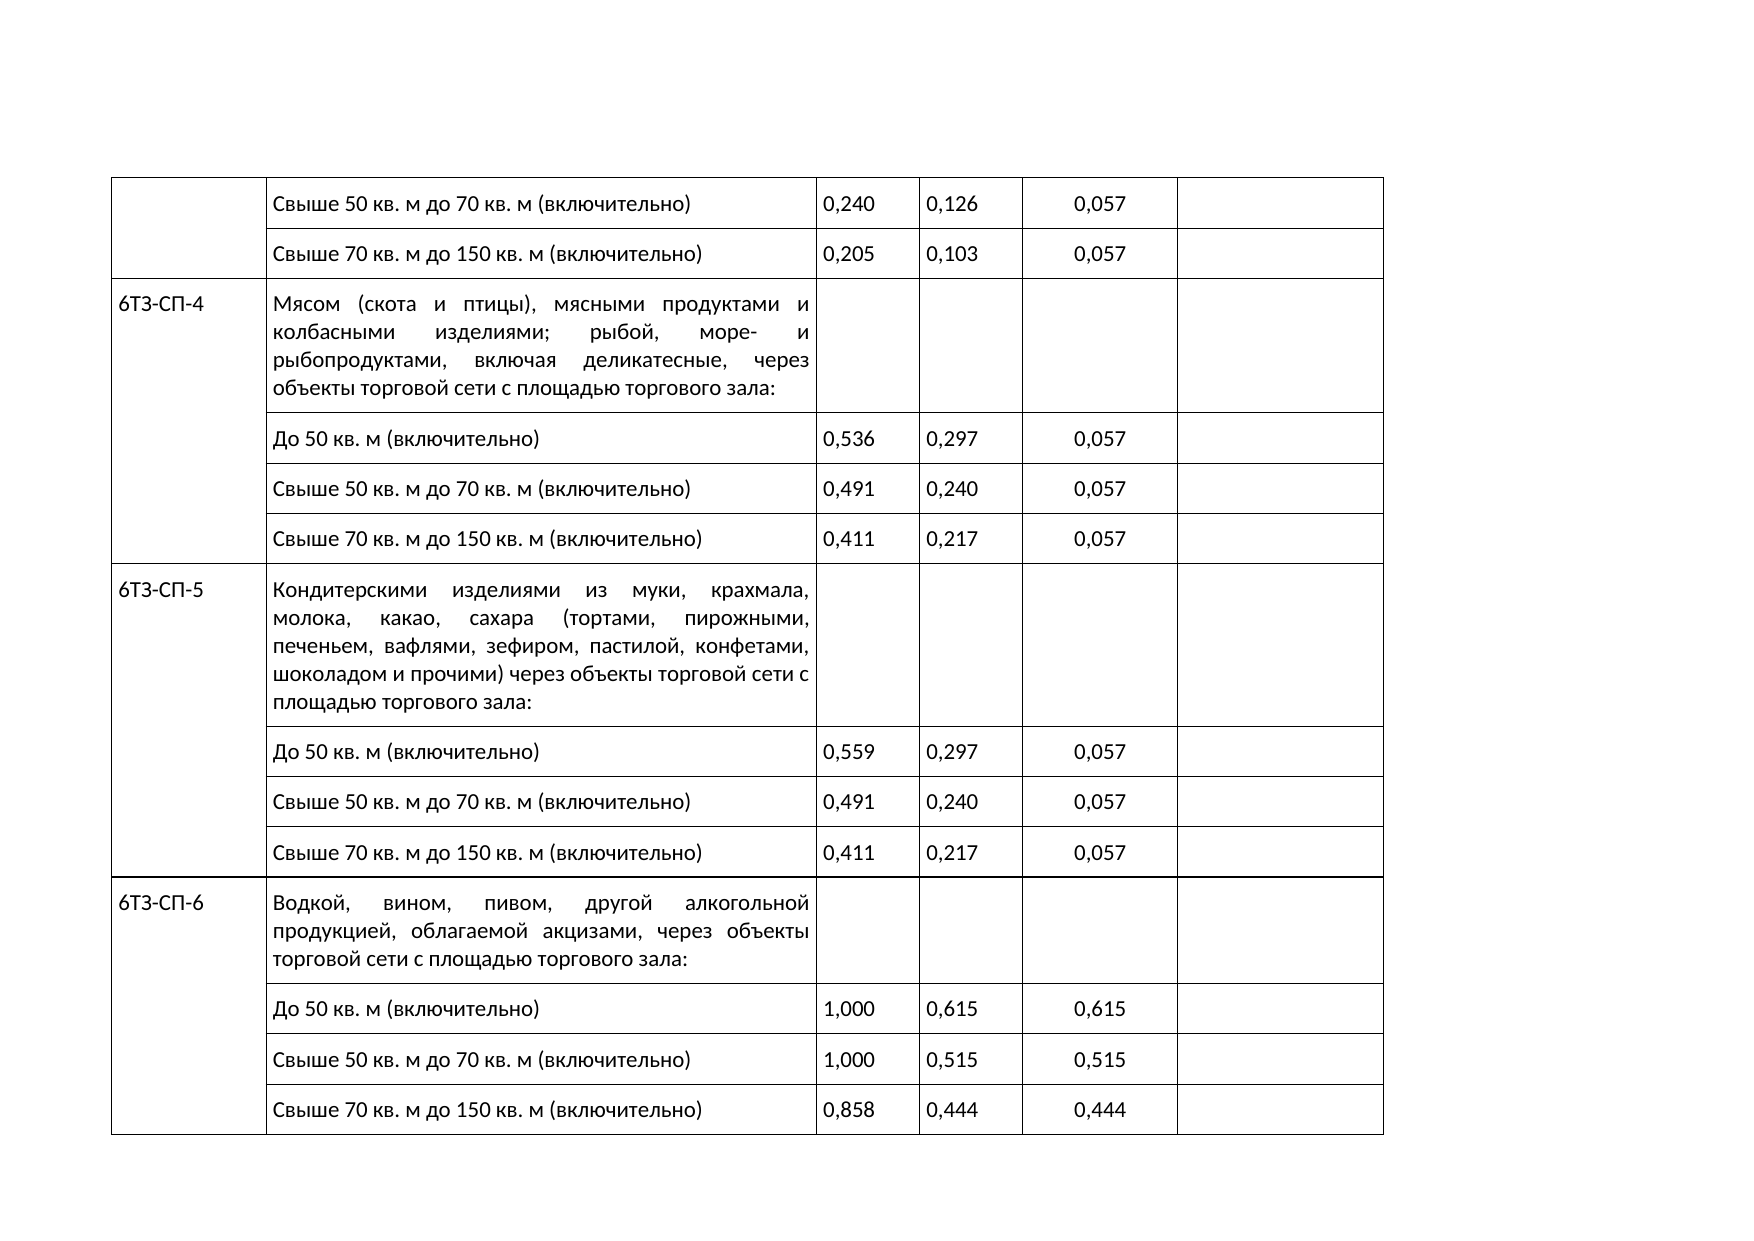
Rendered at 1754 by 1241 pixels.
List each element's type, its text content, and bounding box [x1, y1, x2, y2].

table_cell [1178, 464, 1383, 513]
table_cell 0,444 [1023, 1085, 1177, 1134]
table_cell 0,057 [1023, 464, 1177, 513]
table_cell [1178, 514, 1383, 563]
table_cell 0,297 [920, 413, 1022, 462]
table_cell 0,536 [817, 413, 919, 462]
table_cell Свыше 70 кв. м до 150 кв. м (включительно) [267, 514, 816, 563]
table_cell 0,297 [920, 727, 1022, 776]
table_cell [1178, 229, 1383, 278]
table_cell Мясом (скота и птицы), мясными продуктами и колбасными изделиями; рыбой, море- и рыбопродуктами, включая деликатесные, через объекты торговой сети с площадью торгового зала: [267, 279, 816, 412]
table_cell [1178, 1034, 1383, 1083]
table_cell 6ТЗ-СП-6 [112, 878, 266, 1134]
table_cell [1023, 279, 1177, 412]
table_cell [1178, 178, 1383, 227]
table_cell До 50 кв. м (включительно) [267, 727, 816, 776]
table_cell [817, 279, 919, 412]
table_cell 0,240 [817, 178, 919, 227]
table_cell [1178, 727, 1383, 776]
table_cell [1178, 279, 1383, 412]
table_cell 0,444 [920, 1085, 1022, 1134]
table_cell [1178, 413, 1383, 462]
table_cell [1178, 878, 1383, 983]
table_cell До 50 кв. м (включительно) [267, 413, 816, 462]
table_cell 0,240 [920, 464, 1022, 513]
table_cell 0,858 [817, 1085, 919, 1134]
table_cell Свыше 50 кв. м до 70 кв. м (включительно) [267, 178, 816, 227]
table_cell 0,559 [817, 727, 919, 776]
table_cell 0,057 [1023, 727, 1177, 776]
table_cell 1,000 [817, 1034, 919, 1083]
table_cell 0,411 [817, 827, 919, 876]
table_cell 0,057 [1023, 777, 1177, 826]
table_cell 0,515 [1023, 1034, 1177, 1083]
table_cell 6ТЗ-СП-4 [112, 279, 266, 563]
table_cell 0,217 [920, 827, 1022, 876]
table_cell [267, 229, 816, 278]
table_cell 0,615 [920, 984, 1022, 1033]
table_cell 0,615 [1023, 984, 1177, 1033]
table_cell [1178, 827, 1383, 876]
table_cell 0,057 [1023, 229, 1177, 278]
table_cell Водкой, вином, пивом, другой алкогольной продукцией, облагаемой акцизами, через объекты торговой сети с площадью торгового зала: [267, 878, 816, 983]
table_cell Кондитерскими изделиями из муки, крахмала, молока, какао, сахара (тортами, пирожными, печеньем, вафлями, зефиром, пастилой, конфетами, шоколадом и прочими) через объекты торговой сети с площадью торгового зала: [267, 564, 816, 726]
table_cell 0,205 [817, 229, 919, 278]
table_cell 0,057 [1023, 514, 1177, 563]
table_cell 6ТЗ-СП-5 [112, 564, 266, 876]
table_cell [817, 564, 919, 726]
table_cell [920, 878, 1022, 983]
table_cell 0,057 [1023, 827, 1177, 876]
table_cell [1178, 984, 1383, 1033]
table_cell [920, 279, 1022, 412]
table_cell 0,057 [1023, 178, 1177, 227]
table_cell Свыше 70 кв. м до 150 кв. м (включительно) [267, 827, 816, 876]
table_cell [1023, 878, 1177, 983]
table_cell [267, 1034, 816, 1083]
table_cell 0,491 [817, 464, 919, 513]
table_cell 0,217 [920, 514, 1022, 563]
table_cell 1,000 [817, 984, 919, 1033]
table_cell 0,491 [817, 777, 919, 826]
table_cell 0,515 [920, 1034, 1022, 1083]
table_cell [1023, 564, 1177, 726]
table_cell [1178, 777, 1383, 826]
table_cell [1178, 1085, 1383, 1134]
table_cell 0,057 [1023, 413, 1177, 462]
table_cell 0,411 [817, 514, 919, 563]
table_cell [920, 564, 1022, 726]
table_cell 0,103 [920, 229, 1022, 278]
table_cell До 50 кв. м (включительно) [267, 984, 816, 1033]
table_cell Свыше 50 кв. м до 70 кв. м (включительно) [267, 777, 816, 826]
table_cell Свыше 70 кв. м до 150 кв. м (включительно) [267, 1085, 816, 1134]
table_cell [1178, 564, 1383, 726]
table_cell 0,126 [920, 178, 1022, 227]
table_cell Свыше 50 кв. м до 70 кв. м (включительно) [267, 464, 816, 513]
table_cell [817, 878, 919, 983]
table_cell 0,240 [920, 777, 1022, 826]
